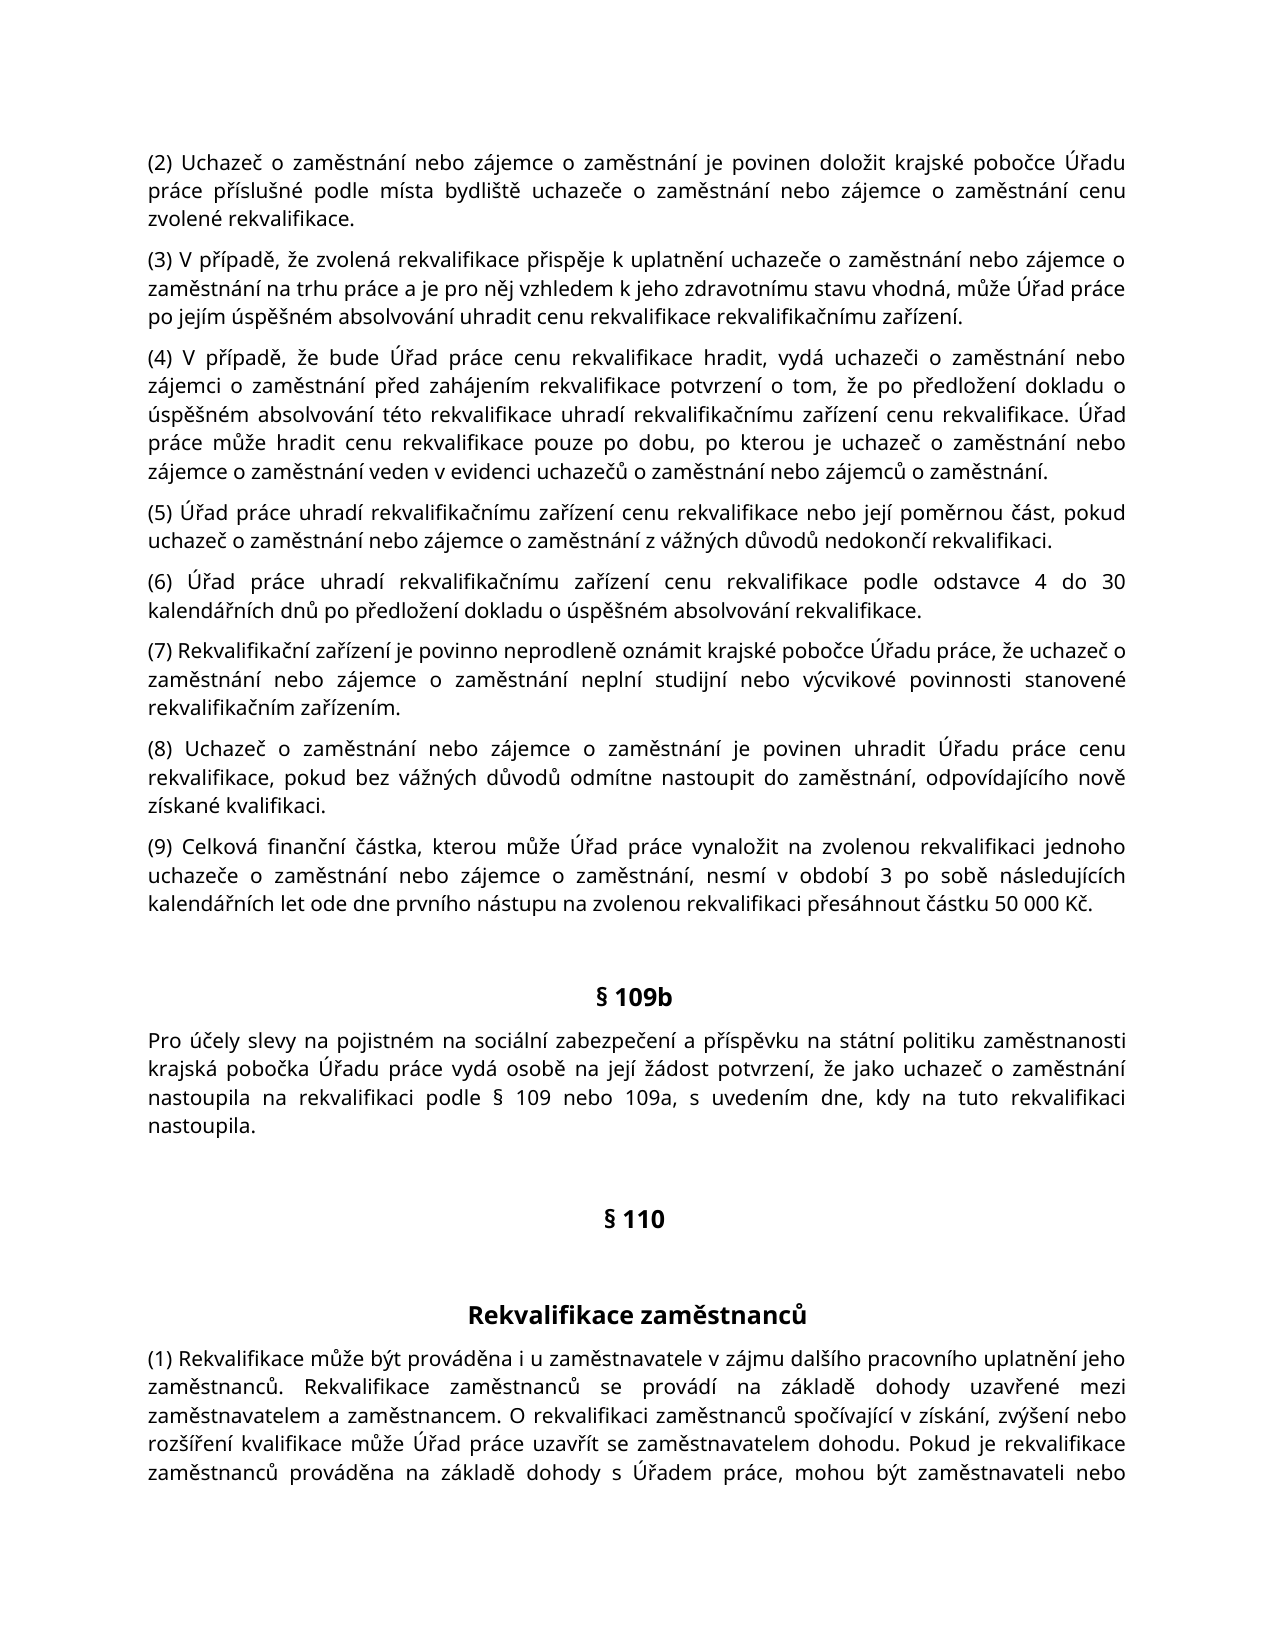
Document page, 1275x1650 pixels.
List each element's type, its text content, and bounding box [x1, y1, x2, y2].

text § 110 [148, 1201, 1127, 1236]
text (6) Úřad práce uhradí rekvalifikačnímu zařízení cenu rekvalifikace podle odstavce 4 do 30 kalendářních dnů po předložení dokladu o úspěšném absolvování rekvalifikace. [148, 567, 1127, 624]
text (7) Rekvalifikační zařízení je povinno neprodleně oznámit krajské pobočce Úřadu práce, že uchazeč o zaměstnání nebo zájemce o zaměstnání neplní studijní nebo výcvikové povinnosti stanovené rekvalifikačním zařízením. [148, 637, 1127, 722]
text (2) Uchazeč o zaměstnání nebo zájemce o zaměstnání je povinen doložit krajské pobočce Úřadu práce příslušné podle místa bydliště uchazeče o zaměstnání nebo zájemce o zaměstnání cenu zvolené rekvalifikace. [148, 148, 1127, 233]
text (8) Uchazeč o zaměstnání nebo zájemce o zaměstnání je povinen uhradit Úřadu práce cenu rekvalifikace, pokud bez vážných důvodů odmítne nastoupit do zaměstnání, odpovídajícího nově získané kvalifikaci. [148, 734, 1127, 820]
subtitle Rekvalifikace zaměstnanců [148, 1297, 1127, 1331]
text (9) Celková finanční částka, kterou může Úřad práce vynaložit na zvolenou rekvalifikaci jednoho uchazeče o zaměstnání nebo zájemce o zaměstnání, nesmí v období 3 po sobě následujících kalendářních let ode dne prvního nástupu na zvolenou rekvalifikaci přesáhnout částku 50 000 Kč. [148, 832, 1127, 918]
text (5) Úřad práce uhradí rekvalifikačnímu zařízení cenu rekvalifikace nebo její poměrnou část, pokud uchazeč o zaměstnání nebo zájemce o zaměstnání z vážných důvodů nedokončí rekvalifikaci. [148, 498, 1127, 555]
text (3) V případě, že zvolená rekvalifikace přispěje k uplatnění uchazeče o zaměstnání nebo zájemce o zaměstnání na trhu práce a je pro něj vzhledem k jeho zdravotnímu stavu vhodná, může Úřad práce po jejím úspěšném absolvování uhradit cenu rekvalifikace rekvalifikačnímu zařízení. [148, 245, 1127, 331]
text (4) V případě, že bude Úřad práce cenu rekvalifikace hradit, vydá uchazeči o zaměstnání nebo zájemci o zaměstnání před zahájením rekvalifikace potvrzení o tom, že po předložení dokladu o úspěšném absolvování této rekvalifikace uhradí rekvalifikačnímu zařízení cenu rekvalifikace. Úřad práce může hradit cenu rekvalifikace pouze po dobu, po kterou je uchazeč o zaměstnání nebo zájemce o zaměstnání veden v evidenci uchazečů o zaměstnání nebo zájemců o zaměstnání. [148, 343, 1127, 485]
text Pro účely slevy na pojistném na sociální zabezpečení a příspěvku na státní politiku zaměstnanosti krajská pobočka Úřadu práce vydá osobě na její žádost potvrzení, že jako uchazeč o zaměstnání nastoupila na rekvalifikaci podle § 109 nebo 109a, s uvedením dne, kdy na tuto rekvalifikaci nastoupila. [148, 1026, 1127, 1140]
text § 109b [148, 979, 1127, 1013]
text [148, 1344, 1127, 1486]
